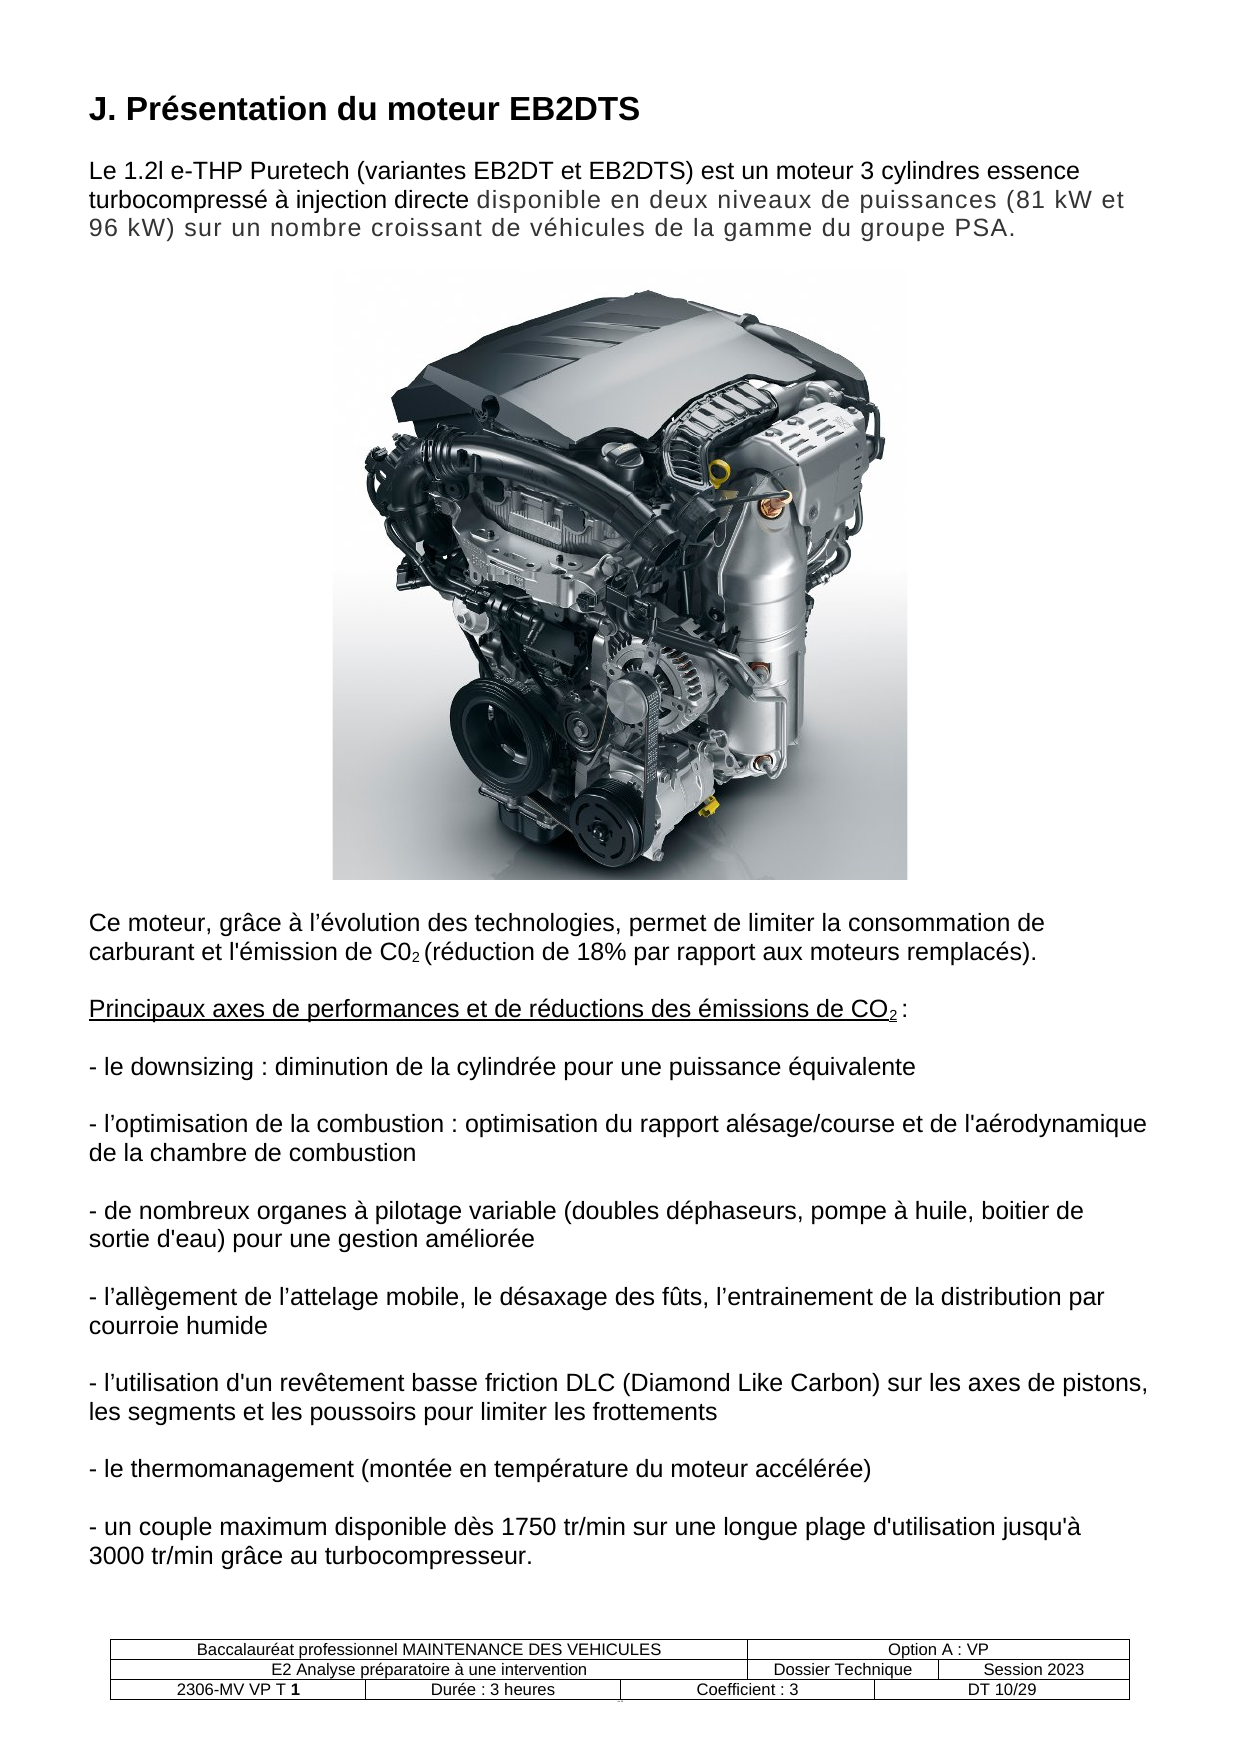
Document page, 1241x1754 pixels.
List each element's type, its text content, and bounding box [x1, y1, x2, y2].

text 3000 tr/min grâce au turbocompresseur. [89, 1541, 1152, 1569]
text - le thermomanagement (montée en température du moteur accélérée) [89, 1454, 1152, 1483]
text - un couple maximum disponible dès 1750 tr/min sur une longue plage d'utilisation jusqu'à [89, 1512, 1152, 1541]
text - le downsizing : diminution de la cylindrée pour une puissance équivalente [89, 1052, 1152, 1081]
text Le 1.2l e-THP Puretech (variantes EB2DT et EB2DTS) est un moteur 3 cylindres essence turbocompressé à injection directe disponible en deux niveaux de puissances (81 kW et 96 kW) sur un nombre croissant de véhicules de la gamme du groupe PSA. [89, 156, 1152, 242]
text - l’allègement de l’attelage mobile, le désaxage des fûts, l’entrainement de la distribution par courroie humide [89, 1282, 1152, 1339]
text - de nombreux organes à pilotage variable (doubles déphaseurs, pompe à huile, boitier de sortie d'eau) pour une gestion améliorée [89, 1196, 1152, 1253]
text Ce moteur, grâce à l’évolution des technologies, permet de limiter la consommation de carburant et l'émission de C02 (réduction de 18% par rapport aux moteurs remplacés). [89, 908, 1152, 966]
text J. Présentation du moteur EB2DTS [89, 89, 1152, 127]
text - l’optimisation de la combustion : optimisation du rapport alésage/course et de l'aérodynamique de la chambre de combustion [89, 1109, 1152, 1167]
text - l’utilisation d'un revêtement basse friction DLC (Diamond Like Carbon) sur les axes de pistons, les segments et les poussoirs pour limiter les frottements [89, 1368, 1152, 1426]
picture [332, 270, 908, 880]
text Principaux axes de performances et de réductions des émissions de CO2 : [89, 994, 1152, 1023]
